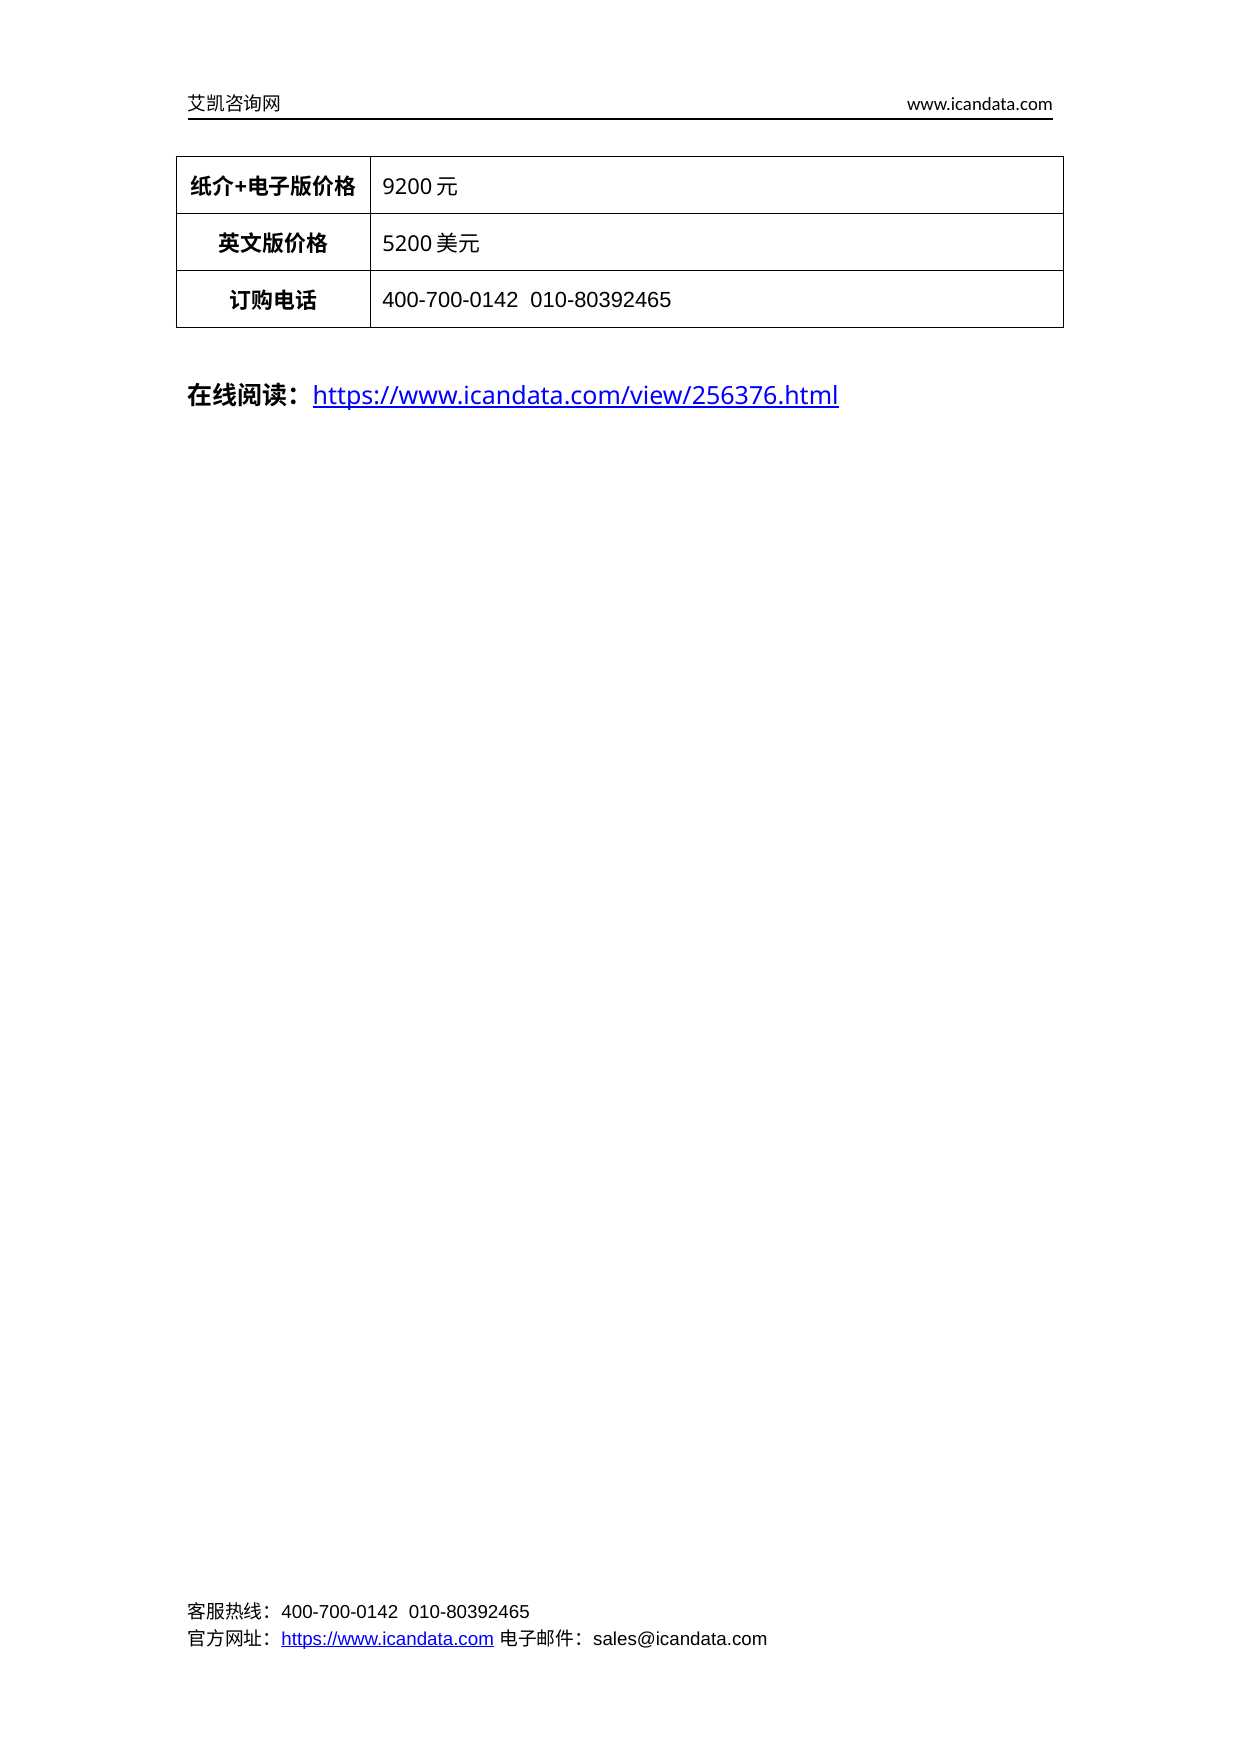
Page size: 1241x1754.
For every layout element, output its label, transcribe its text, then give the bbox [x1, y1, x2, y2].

table_cell 订购电话 [177, 271, 370, 327]
table_cell 纸介+电子版价格 [177, 157, 370, 213]
text 在线阅读：https://www.icandata.com/view/256376.html [187, 361, 1053, 426]
table_cell 5200美元 [371, 214, 1063, 270]
table_cell 400-700-0142 010-80392465 [371, 271, 1063, 327]
table_cell 英文版价格 [177, 214, 370, 270]
table_cell 9200元 [371, 157, 1063, 213]
